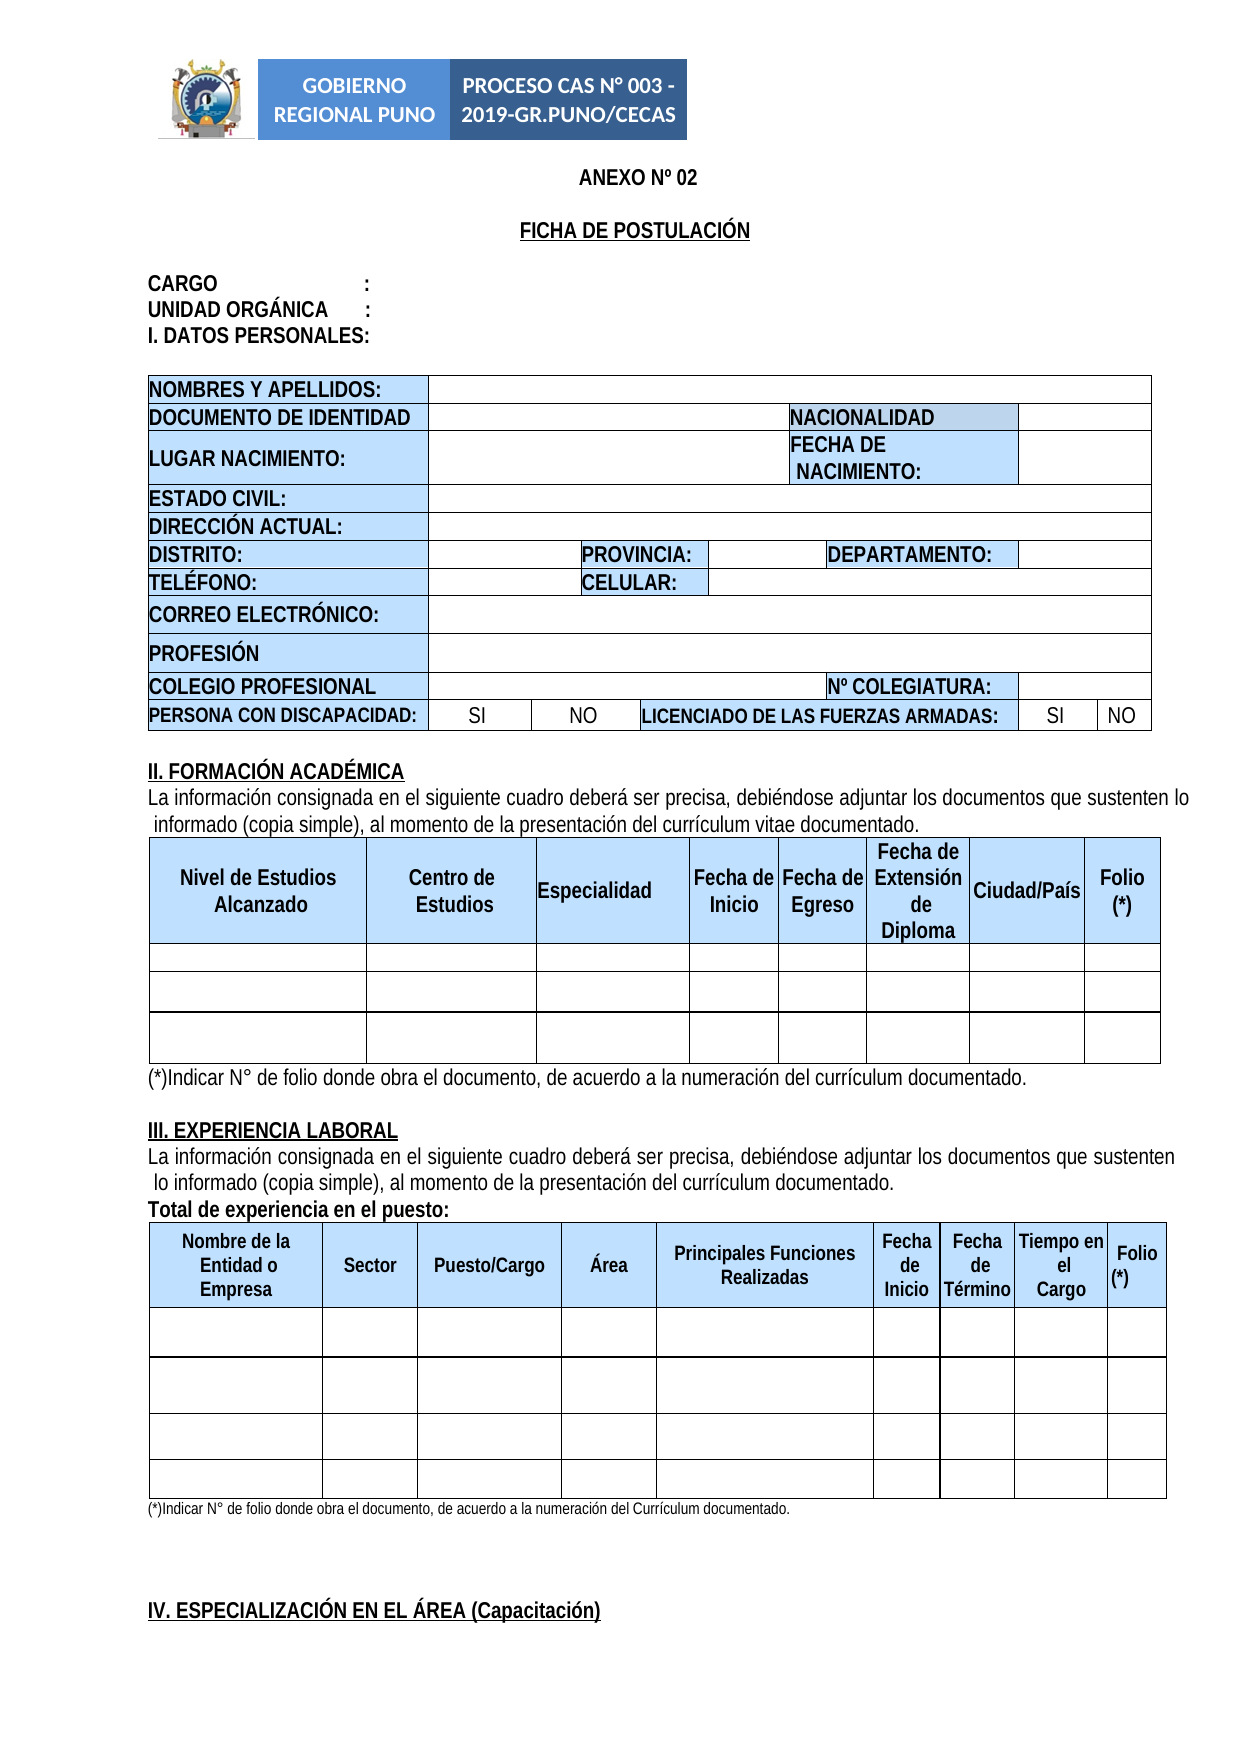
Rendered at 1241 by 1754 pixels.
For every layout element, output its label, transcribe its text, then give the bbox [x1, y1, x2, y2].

table_cell [150, 944, 366, 971]
table_header Centro de Estudios [367, 838, 536, 943]
table_cell [690, 944, 778, 971]
table_cell [1085, 1013, 1160, 1063]
table_header Ciudad/País [970, 838, 1084, 943]
table_cell [941, 1414, 1014, 1458]
table_cell [150, 1414, 322, 1458]
table_cell [323, 1460, 417, 1498]
table_cell [1019, 541, 1151, 567]
table_cell [1108, 1358, 1166, 1412]
table_cell [1085, 972, 1160, 1011]
table_cell [429, 634, 1151, 672]
table_header Puesto/Cargo [418, 1223, 561, 1307]
table_cell [150, 1013, 366, 1063]
table_header Fecha de Extensión de Diploma [867, 838, 969, 943]
table_cell [1108, 1460, 1166, 1498]
table_cell [867, 944, 969, 971]
text La información consignada en el siguiente cuadro deberá ser precisa, debiéndose adjuntar los documentos que sustenten lo informado (copia simple), al momento de la presentación del currículum vitae documentado. [148, 784, 1191, 837]
table_cell [657, 1460, 873, 1498]
table_cell [429, 596, 1151, 633]
table_cell [1019, 404, 1151, 430]
table_cell [537, 1013, 689, 1063]
table_header Sector [323, 1223, 417, 1307]
table_cell DEPARTAMENTO: [827, 541, 1018, 567]
table_cell [429, 404, 789, 430]
table_cell [418, 1358, 561, 1412]
table_cell [874, 1358, 939, 1412]
table_cell LUGAR NACIMIENTO: [149, 431, 428, 484]
table_cell [941, 1308, 1014, 1356]
table_cell [367, 944, 536, 971]
table_cell TELÉFONO: [149, 569, 428, 595]
picture [157, 59, 256, 139]
table_cell [941, 1358, 1014, 1412]
table_cell [562, 1308, 656, 1356]
table_cell [367, 1013, 536, 1063]
text IV. ESPECIALIZACIÓN EN EL ÁREA (Capacitación) [148, 1597, 1122, 1623]
table_cell [779, 944, 866, 971]
table_cell COLEGIO PROFESIONAL [149, 673, 428, 699]
table_cell NACIONALIDAD [790, 404, 1018, 430]
table_header Folio (*) [1085, 838, 1160, 943]
table_header Especialidad [537, 838, 689, 943]
table_cell [429, 569, 581, 595]
table_cell [1019, 431, 1151, 484]
table_cell CORREO ELECTRÓNICO: [149, 596, 428, 633]
table_cell [562, 1414, 656, 1458]
table_cell PERSONA CON DISCAPACIDAD: [149, 700, 428, 730]
table_cell DISTRITO: [149, 541, 428, 567]
table_cell [874, 1414, 939, 1458]
table_cell [1108, 1414, 1166, 1458]
table_cell CELULAR: [582, 569, 708, 595]
table_cell [323, 1358, 417, 1412]
table_cell [657, 1308, 873, 1356]
table_cell [1019, 673, 1151, 699]
text (*)Indicar N° de folio donde obra el documento, de acuerdo a la numeración del Currículum documentado. [148, 1499, 1122, 1518]
table_cell [150, 1308, 322, 1356]
table_cell [429, 513, 1151, 540]
table_cell DIRECCIÓN ACTUAL: [149, 513, 428, 540]
table_cell [537, 972, 689, 1011]
table_cell [709, 541, 826, 567]
table_cell NO [1098, 700, 1151, 730]
table_cell [1015, 1414, 1107, 1458]
table_cell SI [429, 700, 531, 730]
table_cell [709, 569, 1151, 595]
table_cell [874, 1308, 939, 1356]
table_cell [657, 1358, 873, 1412]
table_cell [150, 972, 366, 1011]
table_cell [970, 944, 1084, 971]
table_header Nivel de Estudios Alcanzado [150, 838, 366, 943]
table_cell [418, 1308, 561, 1356]
table_cell [779, 972, 866, 1011]
table_header Área [562, 1223, 656, 1307]
table_cell [1015, 1308, 1107, 1356]
table_header [429, 376, 1151, 403]
table_cell FECHA DE NACIMIENTO: [790, 431, 1018, 484]
table_cell PROFESIÓN [149, 634, 428, 672]
text La información consignada en el siguiente cuadro deberá ser precisa, debiéndose adjuntar los documentos que sustenten lo informado (copia simple), al momento de la presentación del currículum documentado. [148, 1143, 1176, 1196]
text I. DATOS PERSONALES: [148, 322, 1122, 349]
table_cell [867, 972, 969, 1011]
table_cell [562, 1460, 656, 1498]
table_cell [429, 431, 789, 484]
table_cell [657, 1414, 873, 1458]
table_cell [970, 972, 1084, 1011]
table_cell [690, 1013, 778, 1063]
table_cell [323, 1414, 417, 1458]
table_header Fecha de Inicio [874, 1223, 939, 1307]
table_cell [418, 1460, 561, 1498]
table_cell [941, 1460, 1014, 1498]
text ANEXO Nº 02 [148, 164, 1122, 191]
table_cell NO [532, 700, 640, 730]
table_cell PROVINCIA: [582, 541, 708, 567]
text CARGO : [148, 270, 1122, 296]
table_cell [150, 1358, 322, 1412]
table_cell ESTADO CIVIL: [149, 485, 428, 512]
table_cell DOCUMENTO DE IDENTIDAD [149, 404, 428, 430]
table_cell [874, 1460, 939, 1498]
table_cell Nº COLEGIATURA: [827, 673, 1018, 699]
table_header NOMBRES Y APELLIDOS: [149, 376, 428, 403]
table_cell [1015, 1460, 1107, 1498]
table_cell [537, 944, 689, 971]
table_cell [367, 972, 536, 1011]
table_cell [429, 485, 1151, 512]
table_cell [1085, 944, 1160, 971]
text FICHA DE POSTULACIÓN [148, 217, 1122, 243]
table_cell [1015, 1358, 1107, 1412]
table_header Tiempo en el Cargo [1015, 1223, 1107, 1307]
text UNIDAD ORGÁNICA : [148, 296, 1122, 322]
table_cell SI [1019, 700, 1097, 730]
table_header Fecha de Inicio [690, 838, 778, 943]
table_header Fecha de Término [941, 1223, 1014, 1307]
table_header Fecha de Egreso [779, 838, 866, 943]
table_cell LICENCIADO DE LAS FUERZAS ARMADAS: [641, 700, 1018, 730]
table_header Folio (*) [1108, 1223, 1166, 1307]
table_cell [690, 972, 778, 1011]
table_cell [429, 673, 826, 699]
text (*)Indicar N° de folio donde obra el documento, de acuerdo a la numeración del currículum documentado. [148, 1064, 1122, 1090]
text III. EXPERIENCIA LABORAL [148, 1117, 1122, 1143]
table_cell [418, 1414, 561, 1458]
table_cell [562, 1358, 656, 1412]
table_cell [1108, 1308, 1166, 1356]
table_cell [150, 1460, 322, 1498]
table_cell [779, 1013, 866, 1063]
table_header Principales Funciones Realizadas [657, 1223, 873, 1307]
table_cell [970, 1013, 1084, 1063]
table_header Nombre de la Entidad o Empresa [150, 1223, 322, 1307]
table_cell [867, 1013, 969, 1063]
table_cell [429, 541, 581, 567]
text II. FORMACIÓN ACADÉMICA [148, 758, 1122, 784]
table_cell [323, 1308, 417, 1356]
text Total de experiencia en el puesto: [148, 1196, 1122, 1222]
